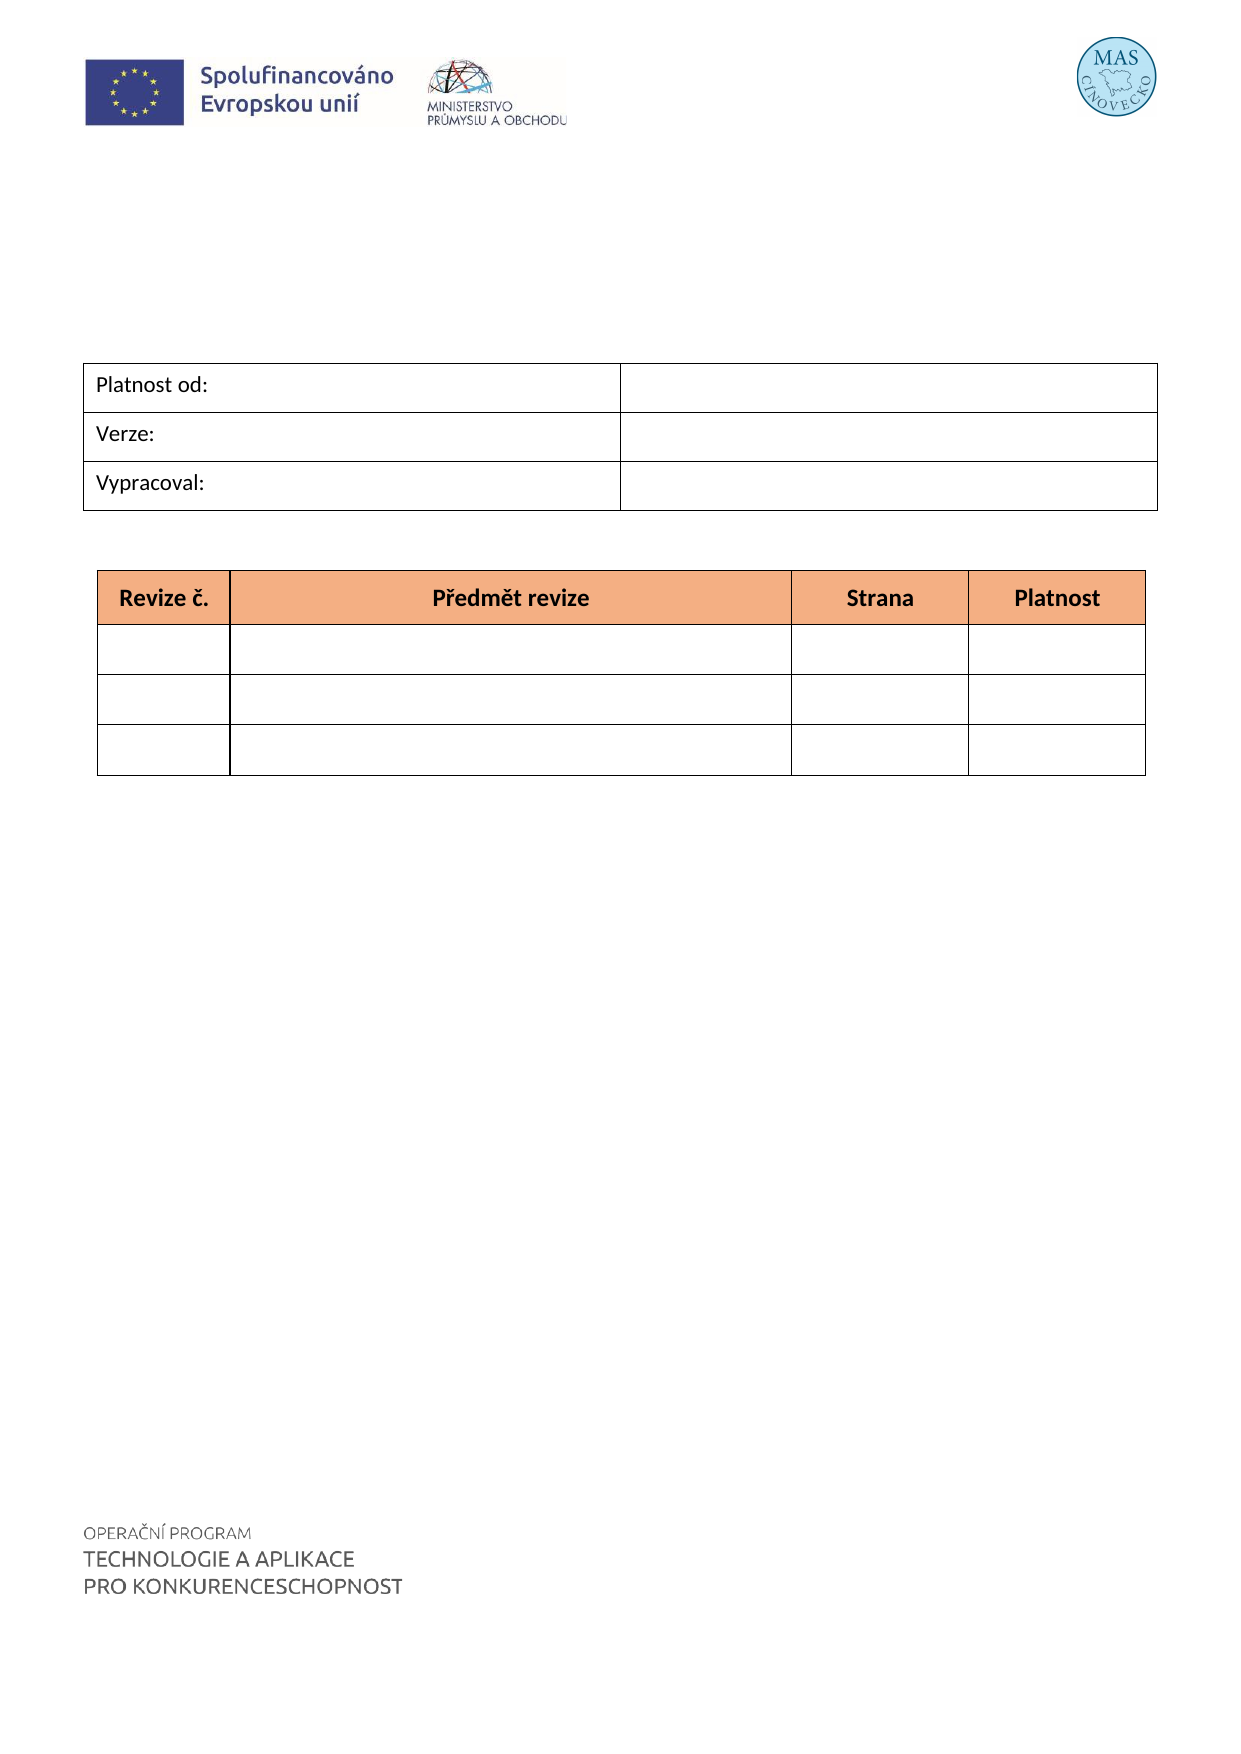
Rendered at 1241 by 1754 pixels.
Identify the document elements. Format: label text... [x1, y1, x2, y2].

picture [1079, 39, 1157, 117]
table_cell [792, 625, 968, 674]
table_cell [98, 675, 229, 724]
table_cell [969, 675, 1145, 724]
table_cell [792, 675, 968, 724]
table_cell Verze: [84, 413, 620, 461]
picture [1128, 37, 1157, 69]
table_cell [621, 462, 1157, 510]
table_header Platnost [969, 571, 1145, 624]
table_cell Vypracoval: [84, 462, 620, 510]
table_cell [969, 625, 1145, 674]
picture [83, 1523, 403, 1594]
table_cell [792, 725, 968, 774]
picture [83, 57, 567, 127]
table_header Revize č. [98, 571, 229, 624]
picture [1076, 83, 1109, 117]
table_header [621, 364, 1157, 412]
table_cell [621, 413, 1157, 461]
table_header Předmět revize [231, 571, 791, 624]
table_cell [98, 625, 229, 674]
table_cell [231, 675, 791, 724]
table_cell [231, 625, 791, 674]
table_cell [969, 725, 1145, 774]
picture [1076, 37, 1106, 70]
table_header Strana [792, 571, 968, 624]
table_header Platnost od: [84, 364, 620, 412]
table_cell [98, 725, 229, 774]
table_cell [231, 725, 791, 774]
